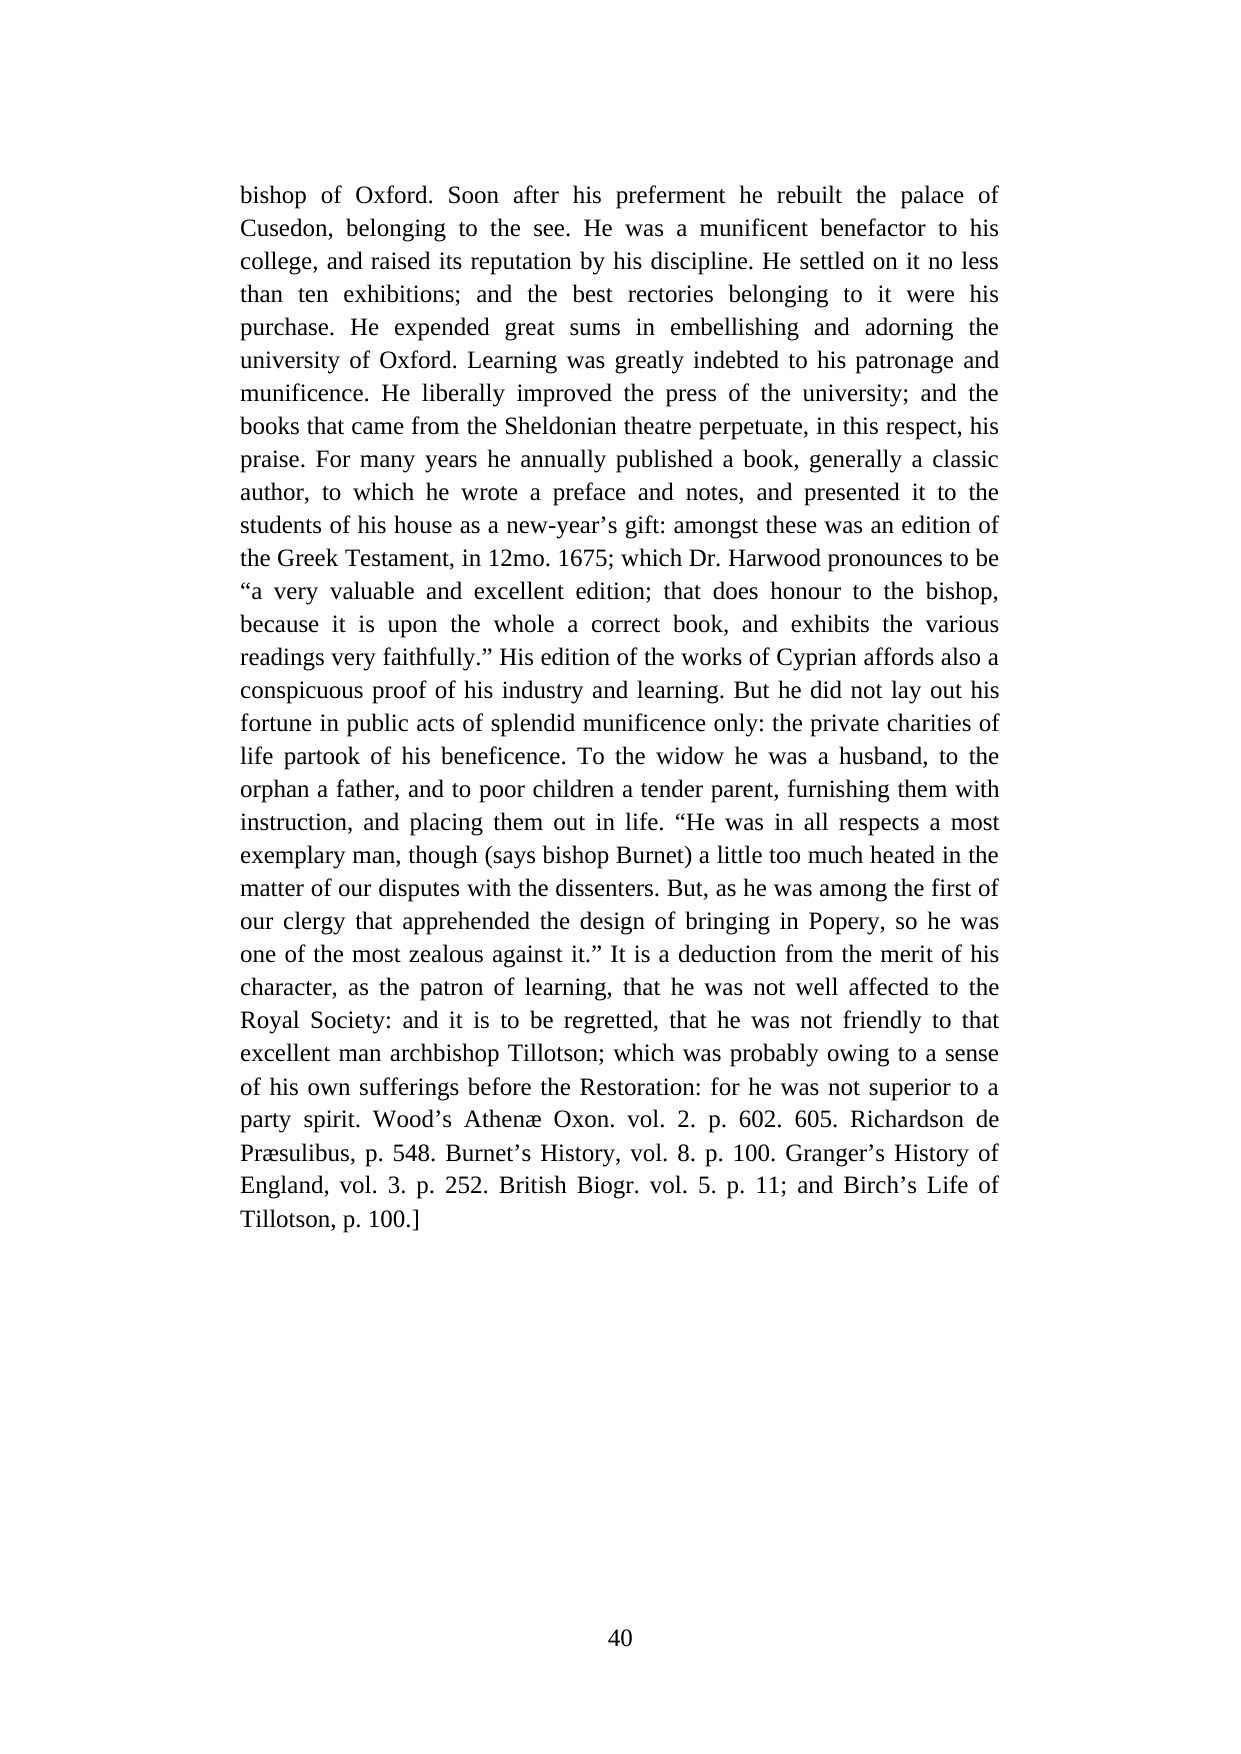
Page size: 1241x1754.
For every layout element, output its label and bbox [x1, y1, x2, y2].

text [240, 180, 1000, 1232]
